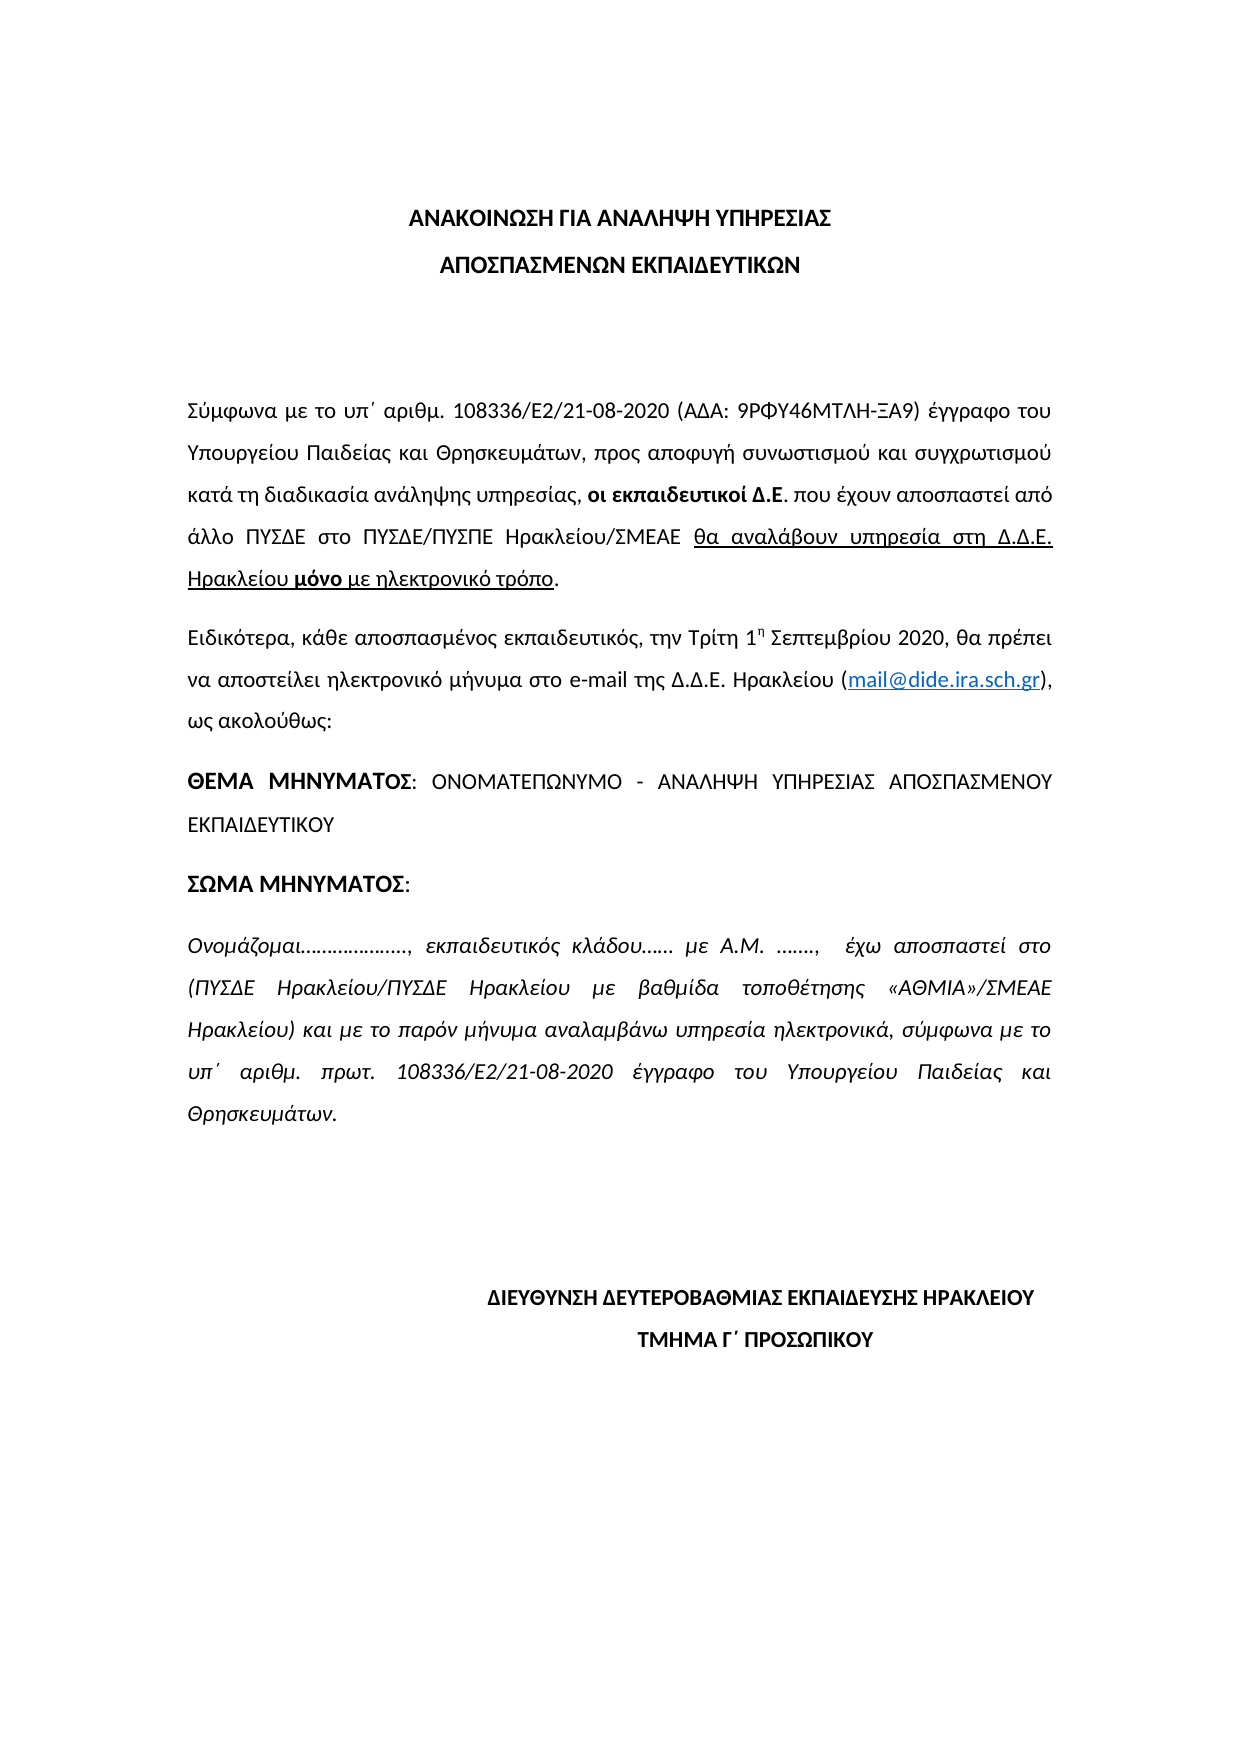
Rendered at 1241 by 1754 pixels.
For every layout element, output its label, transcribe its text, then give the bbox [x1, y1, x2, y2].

text Ειδικότερα, κάθε αποσπασμένος εκπαιδευτικός, την Τρίτη 1η Σεπτεμβρίου 2020, θα πρέπει να αποστείλει ηλεκτρονικό μήνυμα στο e-mail της Δ.Δ.Ε. Ηρακλείου (mail@dide.ira.sch.gr), ως ακολούθως: [187, 623, 1053, 735]
text ΤΜΗΜΑ Γ΄ ΠΡΟΣΩΠΙΚΟΥ [562, 1325, 1053, 1353]
text ΘΕΜΑ ΜΗΝΥΜΑΤΟΣ: ΟΝΟΜΑΤΕΠΩΝΥΜΟ - ΑΝΑΛΗΨΗ ΥΠΗΡΕΣΙΑΣ ΑΠΟΣΠΑΣΜΕΝΟΥ ΕΚΠΑΙΔΕΥΤΙΚΟΥ [187, 765, 1053, 838]
text Ονομάζομαι……………….., εκπαιδευτικός κλάδου…… με Α.Μ. ……., έχω αποσπαστεί στο (ΠΥΣΔΕ Ηρακλείου/ΠΥΣΔΕ Ηρακλείου με βαθμίδα τοποθέτησης «ΑΘΜΙΑ»/ΣΜΕΑΕ Ηρακλείου) και με το παρόν μήνυμα αναλαμβάνω υπηρεσία ηλεκτρονικά, σύμφωνα με το υπ΄ αριθμ. πρωτ. 108336/Ε2/21-08-2020 έγγραφο του Υπουργείου Παιδείας και Θρησκευμάτων. [187, 931, 1053, 1127]
text ΑΠΟΣΠΑΣΜΕΝΩΝ ΕΚΠΑΙΔΕΥΤΙΚΩΝ [187, 249, 1053, 280]
text ΔΙΕΥΘΥΝΣΗ ΔΕΥΤΕΡΟΒΑΘΜΙΑΣ ΕΚΠΑΙΔΕΥΣΗΣ ΗΡΑΚΛΕΙΟΥ [412, 1283, 1053, 1311]
text Σύμφωνα με το υπ΄ αριθμ. 108336/Ε2/21-08-2020 (ΑΔΑ: 9ΡΦΥ46ΜΤΛΗ-ΞΑ9) έγγραφο του Υπουργείου Παιδείας και Θρησκευμάτων, προς αποφυγή συνωστισμού και συγχρωτισμού κατά τη διαδικασία ανάληψης υπηρεσίας, οι εκπαιδευτικοί Δ.Ε. που έχουν αποσπαστεί από άλλο ΠΥΣΔΕ στο ΠΥΣΔΕ/ΠΥΣΠΕ Ηρακλείου/ΣΜΕΑΕ θα αναλάβουν υπηρεσία στη Δ.Δ.Ε. Ηρακλείου μόνο με ηλεκτρονικό τρόπο. [187, 396, 1053, 592]
text ΑΝΑΚΟΙΝΩΣΗ ΓΙΑ ΑΝΑΛΗΨΗ ΥΠΗΡΕΣΙΑΣ [187, 202, 1053, 233]
text ΣΩΜΑ ΜΗΝΥΜΑΤΟΣ: [187, 868, 1053, 899]
